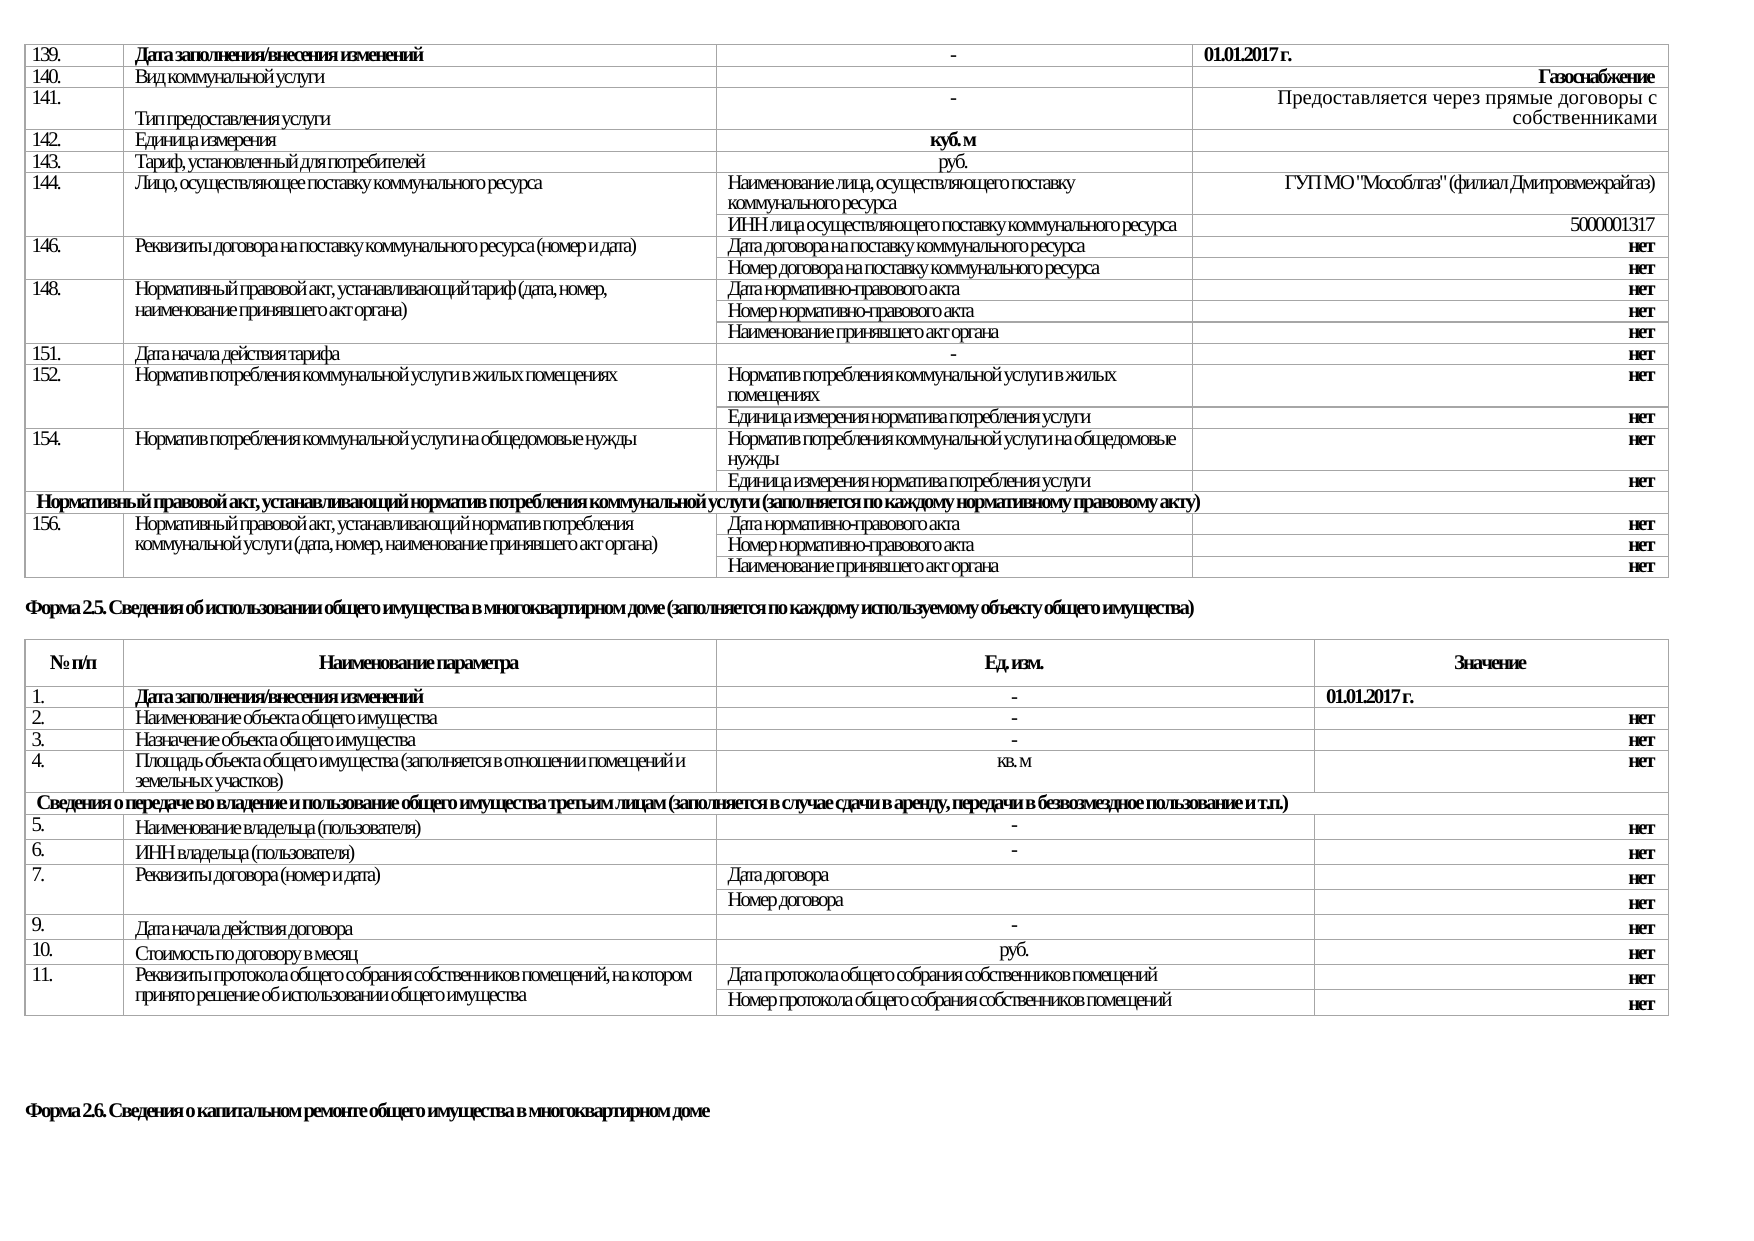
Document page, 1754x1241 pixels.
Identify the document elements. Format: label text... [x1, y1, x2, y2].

table_cell руб. [717, 940, 1314, 964]
table_cell Дата договора [717, 865, 1314, 889]
table_cell [26, 815, 123, 839]
table_cell [26, 152, 123, 172]
table_cell Газоснабжение [1193, 67, 1668, 87]
table_cell Дата начала действия договора [124, 915, 716, 939]
table_cell Единица измерения норматива потребления услуги [717, 408, 1192, 428]
table_cell Реквизиты договора (номер и дата) [124, 865, 716, 914]
table_cell Номер нормативно-правового акта [717, 535, 1192, 556]
table_cell [26, 865, 123, 914]
table_cell нет [1315, 940, 1668, 964]
table_cell нет [1193, 237, 1668, 257]
table_cell нет [1315, 890, 1668, 914]
table_cell Дата нормативно-правового акта [717, 280, 1192, 300]
table_cell Наименование лица, осуществляющего поставку коммунального ресурса [717, 173, 1192, 214]
table_cell нет [1315, 915, 1668, 939]
table_cell кв. м [717, 751, 1314, 792]
table_cell нет [1315, 751, 1668, 792]
table_cell ИНН лица осуществляющего поставку коммунального ресурса [717, 215, 1192, 236]
table_cell Нормативный правовой акт, устанавливающий тариф (дата, номер, наименование принявшего акт органа) [124, 280, 716, 343]
table_cell [26, 280, 123, 343]
table_cell 01.01.2017 г. [1315, 687, 1668, 707]
table_cell Реквизиты договора на поставку коммунального ресурса (номер и дата) [124, 237, 716, 278]
table_cell [26, 365, 123, 428]
table_cell Реквизиты протокола общего собрания собственников помещений, на котором принято решение об использовании общего имущества [124, 965, 716, 1014]
table_cell Предоставляется через прямые договоры с собственниками [1193, 88, 1668, 129]
table_cell 5000001317 [1193, 215, 1668, 236]
table_header № п/п [26, 640, 123, 686]
table_cell - [717, 687, 1314, 707]
table_cell Нормативный правовой акт, устанавливающий норматив потребления коммунальной услуги (дата, номер, наименование принявшего акт органа) [124, 514, 716, 577]
table_header 01.01.2017 г. [1193, 45, 1668, 66]
table_cell нет [1193, 323, 1668, 343]
table_cell нет [1193, 344, 1668, 364]
table_cell [26, 915, 123, 939]
table_cell ИНН владельца (пользователя) [124, 840, 716, 864]
text Форма 2.5. Сведения об использовании общего имущества в многоквартирном доме (заполняется по каждому используемому объекту общего имущества) [25, 598, 1668, 619]
table_cell Норматив потребления коммунальной услуги на общедомовые нужды [124, 429, 716, 491]
table_cell Дата начала действия тарифа [124, 344, 716, 364]
table_cell нет [1193, 365, 1668, 406]
table_header - [717, 45, 1192, 66]
table_cell [26, 840, 123, 864]
table_cell нет [1193, 429, 1668, 470]
table_header Дата заполнения/внесения изменений [124, 45, 716, 66]
table_cell - [717, 344, 1192, 364]
table_cell нет [1193, 557, 1668, 577]
table_cell - [717, 840, 1314, 864]
table_cell Номер договора [717, 890, 1314, 914]
table_header Значение [1315, 640, 1668, 686]
table_cell [717, 67, 1192, 87]
table_cell Дата протокола общего собрания собственников помещений [717, 965, 1314, 989]
table_cell Дата заполнения/внесения изменений [124, 687, 716, 707]
table_cell [26, 344, 123, 364]
table_cell нет [1315, 730, 1668, 750]
table_cell [26, 730, 123, 750]
table_cell - [717, 88, 1192, 129]
table_cell Дата нормативно-правового акта [717, 514, 1192, 534]
table_cell Норматив потребления коммунальной услуги в жилых помещениях [717, 365, 1192, 406]
table_cell Нормативный правовой акт, устанавливающий норматив потребления коммунальной услуги (заполняется по каждому нормативному правовому акту) [26, 492, 1668, 513]
table_cell [26, 67, 123, 87]
table_cell Вид коммунальной услуги [124, 67, 716, 87]
table_cell Наименование принявшего акт органа [717, 323, 1192, 343]
table_cell [26, 940, 123, 964]
table_cell нет [1193, 408, 1668, 428]
table_cell Дата договора на поставку коммунального ресурса [717, 237, 1192, 257]
table_cell Сведения о передаче во владение и пользование общего имущества третьим лицам (заполняется в случае сдачи в аренду, передачи в безвозмездное пользование и т.п.) [26, 793, 1668, 814]
table_cell Единица измерения [124, 130, 716, 151]
table_header Наименование параметра [124, 640, 716, 686]
table_cell Единица измерения норматива потребления услуги [717, 471, 1192, 491]
table_cell Лицо, осуществляющее поставку коммунального ресурса [124, 173, 716, 236]
table_cell Тариф, установленный для потребителей [124, 152, 716, 172]
table_cell нет [1193, 535, 1668, 556]
table_cell [26, 708, 123, 729]
table_cell [26, 687, 123, 707]
table_cell Норматив потребления коммунальной услуги на общедомовые нужды [717, 429, 1192, 470]
table_cell [26, 514, 123, 577]
table_cell нет [1315, 965, 1668, 989]
table_cell Тип предоставления услуги [124, 88, 716, 129]
table_cell Наименование принявшего акт органа [717, 557, 1192, 577]
table_cell [26, 237, 123, 278]
table_cell нет [1315, 840, 1668, 864]
table_header Ед. изм. [717, 640, 1314, 686]
table_cell - [717, 815, 1314, 839]
table_cell - [717, 708, 1314, 729]
table_cell Наименование объекта общего имущества [124, 708, 716, 729]
table_cell Назначение объекта общего имущества [124, 730, 716, 750]
table_cell нет [1315, 990, 1668, 1014]
table_cell [26, 173, 123, 236]
table_cell Площадь объекта общего имущества (заполняется в отношении помещений и земельных участков) [124, 751, 716, 792]
table_cell ГУП МО "Мособлгаз" (филиал Дмитровмежрайгаз) [1193, 173, 1668, 214]
table_cell нет [1193, 280, 1668, 300]
table_cell Норматив потребления коммунальной услуги в жилых помещениях [124, 365, 716, 428]
table_cell - [717, 730, 1314, 750]
table_header [26, 45, 123, 66]
table_cell нет [1315, 865, 1668, 889]
table_cell [1193, 130, 1668, 151]
table_cell [26, 88, 123, 129]
table_cell руб. [717, 152, 1192, 172]
table_cell Номер договора на поставку коммунального ресурса [717, 258, 1192, 278]
text Форма 2.6. Сведения о капитальном ремонте общего имущества в многоквартирном доме [25, 1101, 1668, 1121]
table_cell нет [1315, 815, 1668, 839]
table_cell [26, 130, 123, 151]
table_cell нет [1193, 471, 1668, 491]
table_cell нет [1193, 514, 1668, 534]
table_cell Наименование владельца (пользователя) [124, 815, 716, 839]
table_cell - [717, 915, 1314, 939]
table_cell нет [1315, 708, 1668, 729]
table_cell Номер нормативно-правового акта [717, 301, 1192, 321]
table_cell Стоимость по договору в месяц [124, 940, 716, 964]
table_cell [26, 751, 123, 792]
table_cell куб. м [717, 130, 1192, 151]
table_cell [26, 965, 123, 1014]
table_cell нет [1193, 258, 1668, 278]
table_cell [26, 429, 123, 491]
table_cell нет [1193, 301, 1668, 321]
table_cell [1193, 152, 1668, 172]
table_cell Номер протокола общего собрания собственников помещений [717, 990, 1314, 1014]
